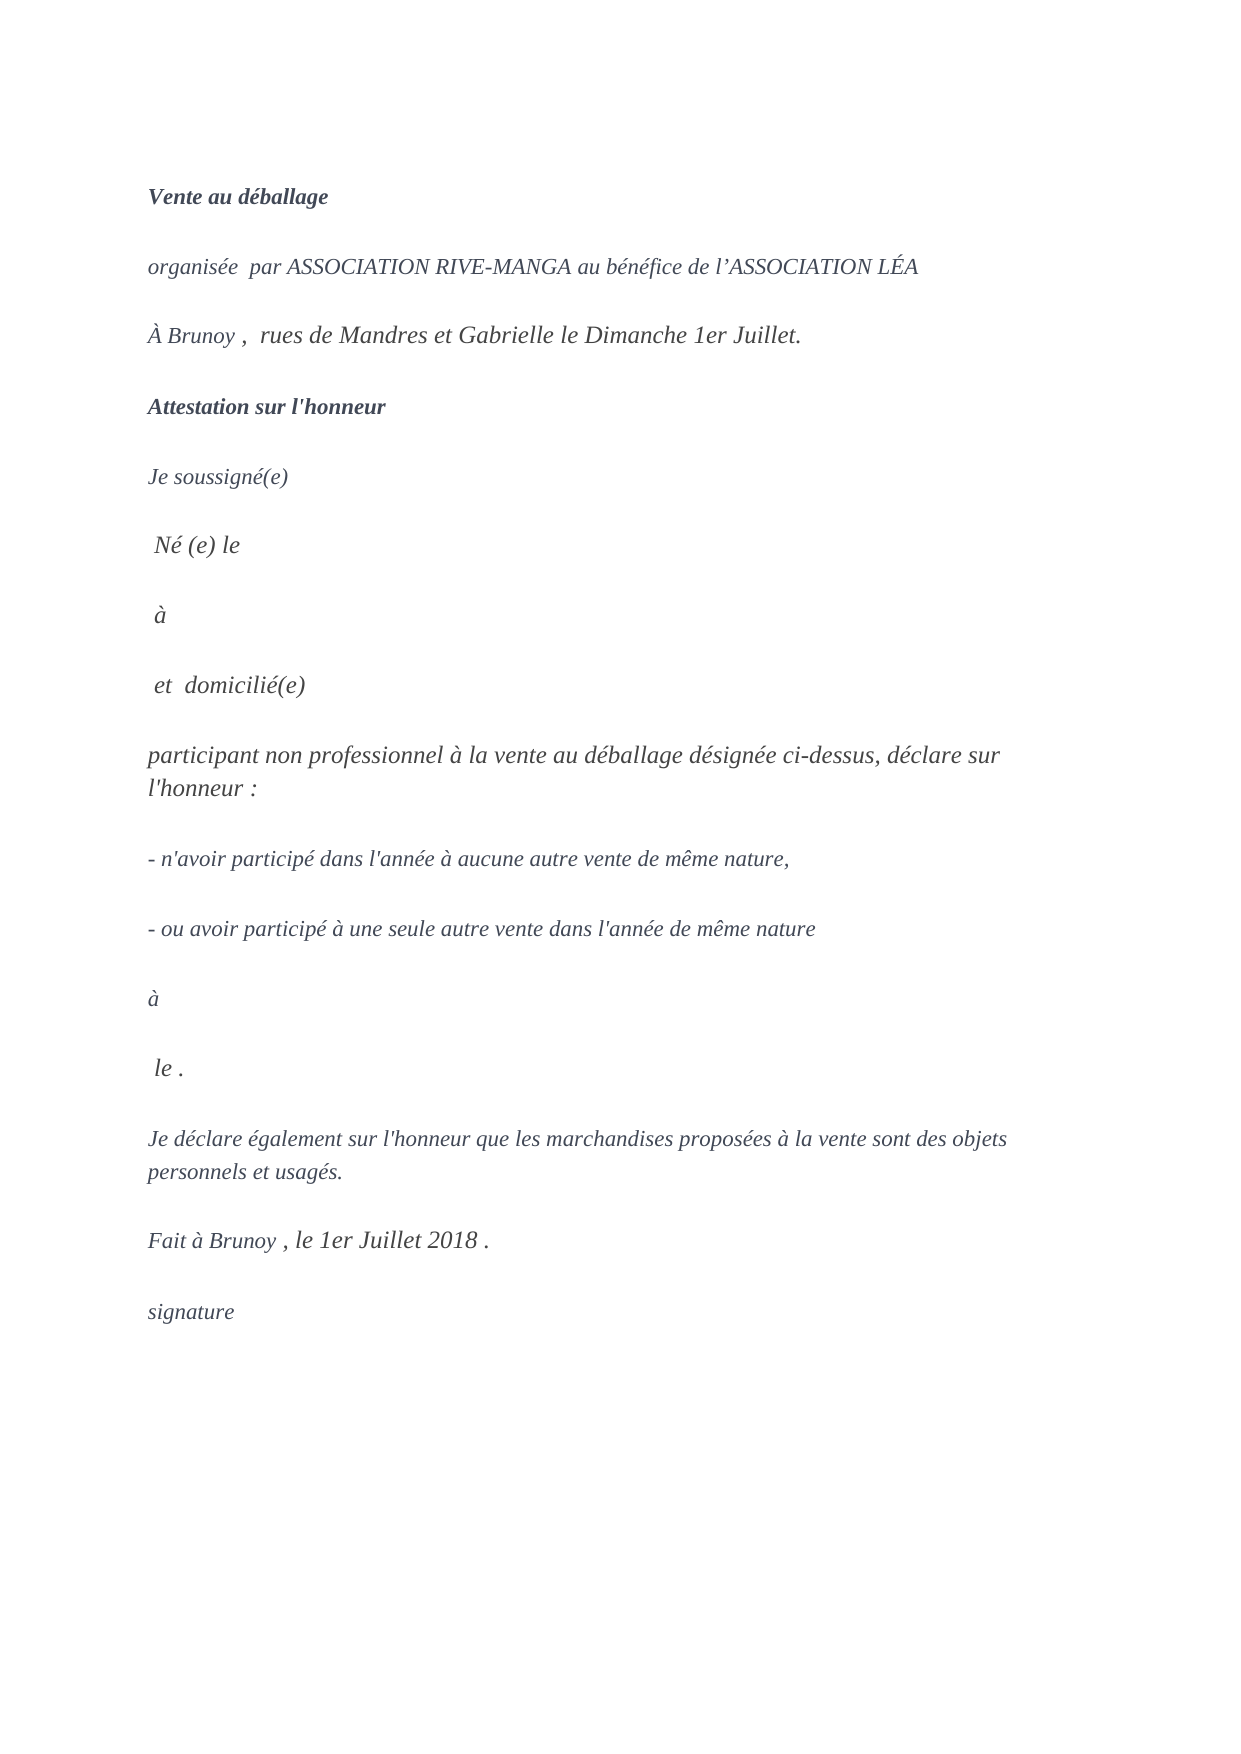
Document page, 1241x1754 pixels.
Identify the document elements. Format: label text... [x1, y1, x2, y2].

text À Brunoy , rues de Mandres et Gabrielle le Dimanche 1er Juillet. [148, 317, 1093, 349]
text signature [148, 1292, 1093, 1324]
text participant non professionnel à la vente au déballage désignée ci-dessus, déclare sur l'honneur : [148, 737, 1093, 802]
text Fait à Brunoy , le 1er Juillet 2018 . [148, 1222, 1093, 1254]
text le . [148, 1049, 1093, 1082]
text - ou avoir participé à une seule autre vente dans l'année de même nature [148, 909, 1093, 942]
text à [148, 979, 1093, 1012]
text à [148, 597, 1093, 629]
text et domicilié(e) [148, 667, 1093, 699]
text Attestation sur l'honneur [148, 387, 1093, 419]
text Vente au déballage [148, 177, 1093, 209]
text - n'avoir participé dans l'année à aucune autre vente de même nature, [148, 839, 1093, 872]
text Né (e) le [148, 527, 1093, 559]
text Je soussigné(e) [148, 457, 1093, 489]
text organisée par ASSOCIATION RIVE-MANGA au bénéfice de l’ASSOCIATION LÉA [148, 247, 1093, 279]
text Je déclare également sur l'honneur que les marchandises proposées à la vente sont des objets personnels et usagés. [148, 1119, 1093, 1184]
